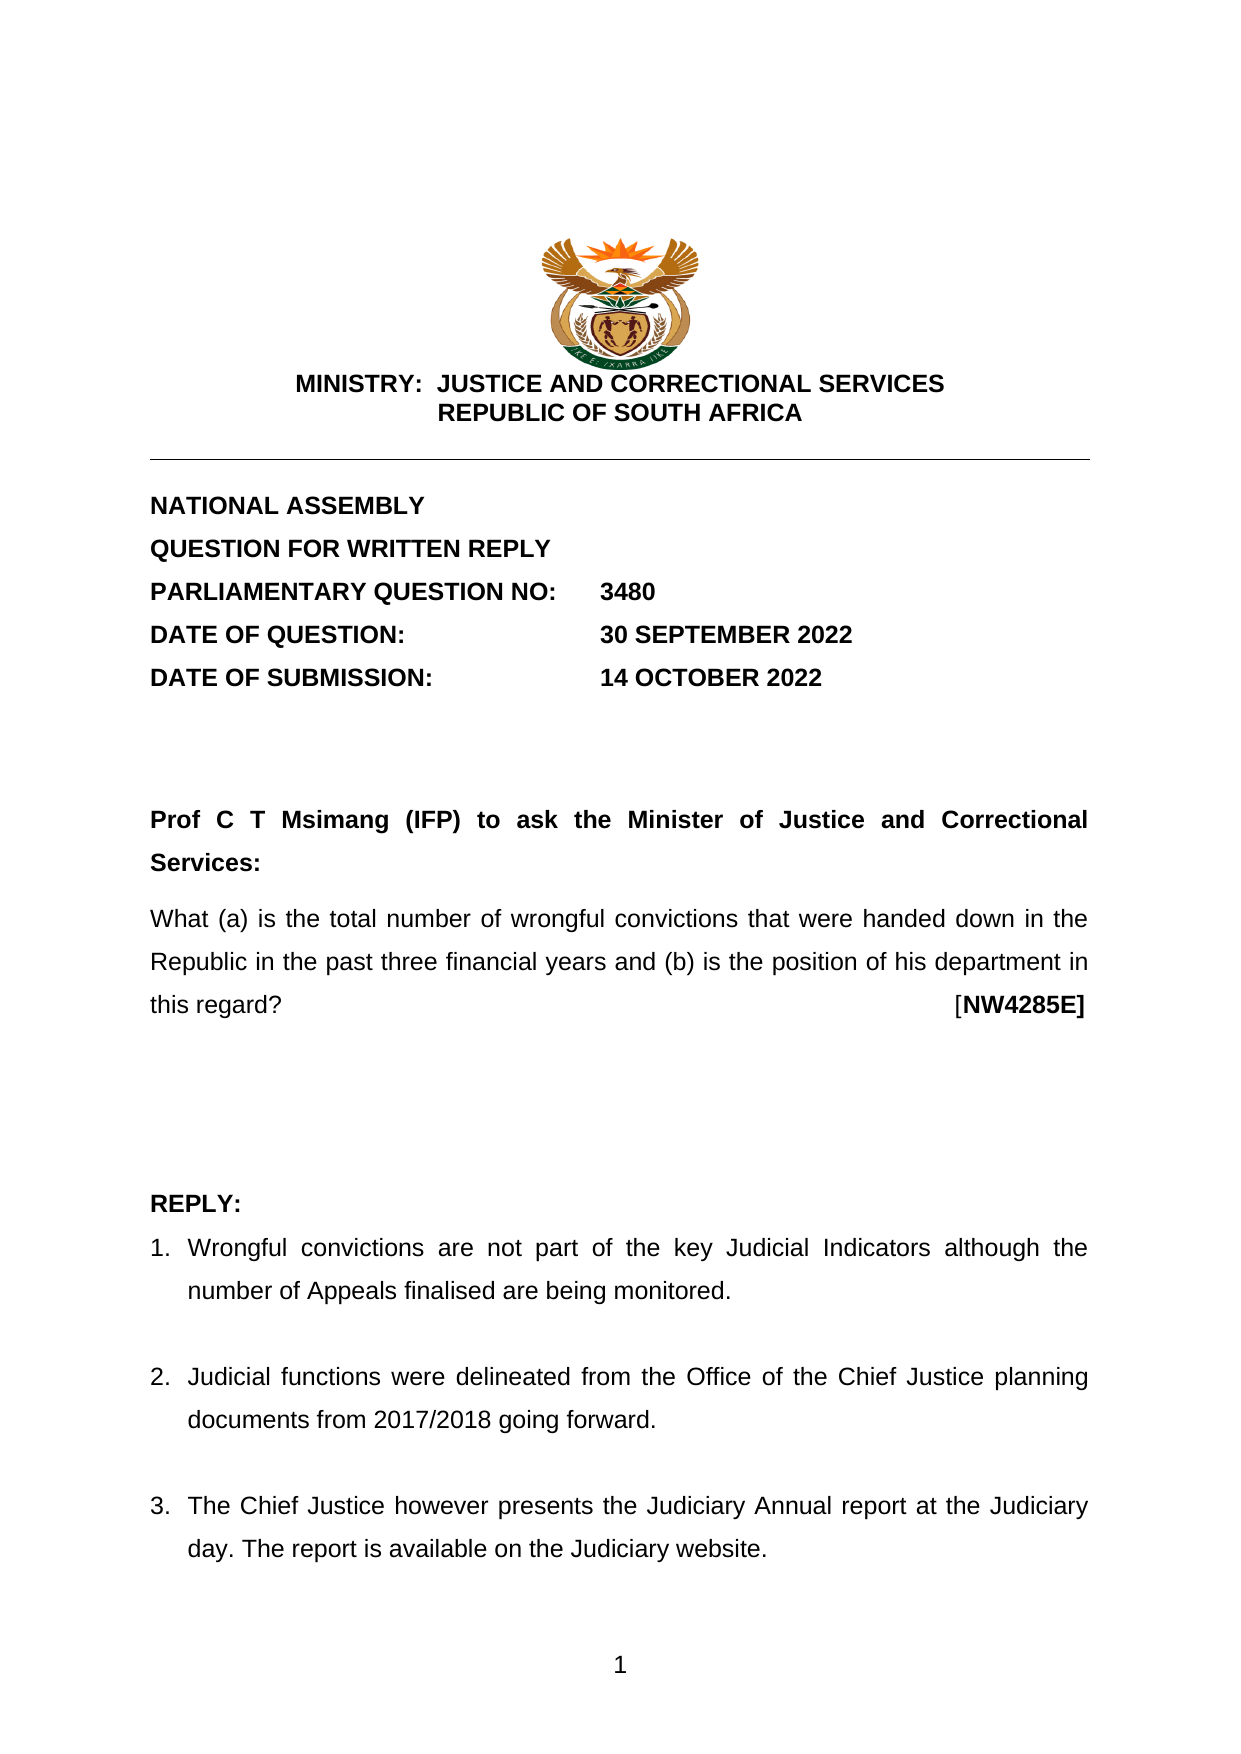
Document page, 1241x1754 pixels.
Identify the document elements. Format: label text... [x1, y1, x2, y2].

list Judicial functions were delineated from the Office of the Chief Justice planning documents from 2017/2018 going forward. [150, 1362, 1090, 1434]
text DATE OF QUESTION: 30 SEPTEMBER 2022 [150, 620, 1090, 649]
text PARLIAMENTARY QUESTION NO: 3480 [150, 577, 1090, 606]
text DATE OF SUBMISSION: 14 OCTOBER 2022 [150, 663, 1090, 692]
text QUESTION FOR WRITTEN REPLY [150, 534, 1090, 563]
picture [541, 238, 699, 370]
text NATIONAL ASSEMBLY [150, 491, 1090, 519]
text REPUBLIC OF SOUTH AFRICA [150, 398, 1090, 427]
text Prof C T Msimang (IFP) to ask the Minister of Justice and Correctional Services: [150, 805, 1090, 877]
text REPLY: [150, 1189, 1090, 1218]
list The Chief Justice however presents the Judiciary Annual report at the Judiciary day. The report is available on the Judiciary website. [150, 1491, 1090, 1563]
text MINISTRY: JUSTICE AND CORRECTIONAL SERVICES [150, 369, 1090, 398]
list Wrongful convictions are not part of the key Judicial Indicators although the number of Appeals finalised are being monitored. [150, 1232, 1090, 1304]
text What (a) is the total number of wrongful convictions that were handed down in the Republic in the past three financial years and (b) is the position of his department in this regard? [NW4285E] [150, 904, 1090, 1019]
